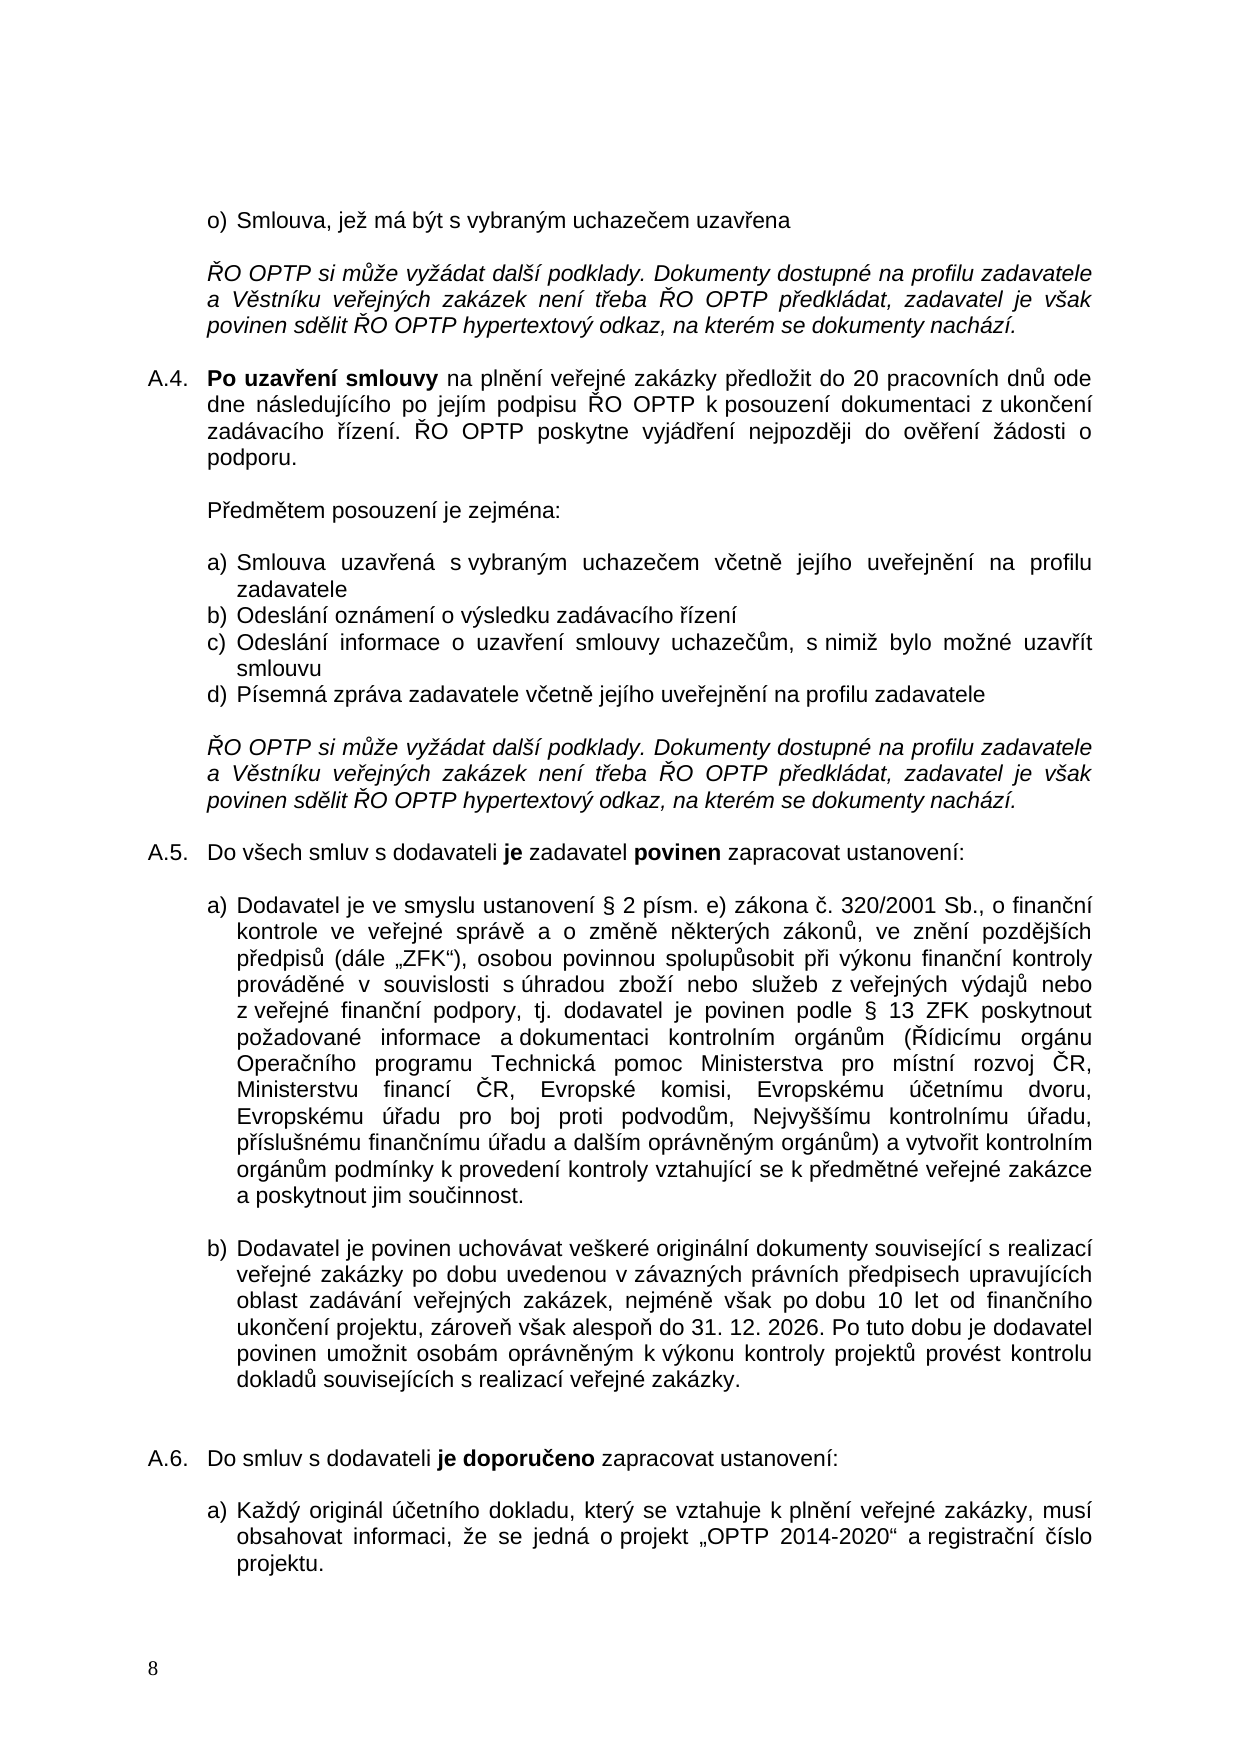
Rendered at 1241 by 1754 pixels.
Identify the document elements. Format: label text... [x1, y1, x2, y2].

list Do smluv s dodavateli je doporučeno zapracovat ustanovení: [148, 1445, 1092, 1472]
list Každý originál účetního dokladu, který se vztahuje k plnění veřejné zakázky, musí obsahovat informaci, že se jedná o projekt „OPTP 2014-2020“ a registrační číslo projektu. [207, 1497, 1092, 1576]
list Po uzavření smlouvy na plnění veřejné zakázky předložit do 20 pracovních dnů ode dne následujícího po jejím podpisu ŘO OPTP k posouzení dokumentaci z ukončení zadávacího řízení. ŘO OPTP poskytne vyjádření nejpozději do ověření žádosti o podporu. [148, 365, 1092, 470]
list Smlouva, jež má být s vybraným uchazečem uzavřena [207, 207, 1092, 233]
list Písemná zpráva zadavatele včetně jejího uveřejnění na profilu zadavatele [207, 681, 1092, 707]
list Odeslání oznámení o výsledku zadávacího řízení [207, 602, 1092, 628]
list ŘO OPTP si může vyžádat další podklady. Dokumenty dostupné na profilu zadavatele a Věstníku veřejných zakázek není třeba ŘO OPTP předkládat, zadavatel je však povinen sdělit ŘO OPTP hypertextový odkaz, na kterém se dokumenty nachází. [207, 259, 1092, 338]
list Odeslání informace o uzavření smlouvy uchazečům, s nimiž bylo možné uzavřít smlouvu [207, 628, 1092, 681]
list Smlouva uzavřená s vybraným uchazečem včetně jejího uveřejnění na profilu zadavatele [207, 549, 1092, 602]
list Do všech smluv s dodavateli je zadavatel povinen zapracovat ustanovení: [148, 839, 1092, 866]
list ŘO OPTP si může vyžádat další podklady. Dokumenty dostupné na profilu zadavatele a Věstníku veřejných zakázek není třeba ŘO OPTP předkládat, zadavatel je však povinen sdělit ŘO OPTP hypertextový odkaz, na kterém se dokumenty nachází. [207, 734, 1092, 813]
list Dodavatel je povinen uchovávat veškeré originální dokumenty související s realizací veřejné zakázky po dobu uvedenou v závazných právních předpisech upravujících oblast zadávání veřejných zakázek, nejméně však po dobu 10 let od finančního ukončení projektu, zároveň však alespoň do 31. 12. 2026. Po tuto dobu je dodavatel povinen umožnit osobám oprávněným k výkonu kontroly projektů provést kontrolu dokladů souvisejících s realizací veřejné zakázky. [207, 1234, 1092, 1393]
text Předmětem posouzení je zejména: [207, 497, 1092, 523]
list Dodavatel je ve smyslu ustanovení § 2 písm. e) zákona č. 320/2001 Sb., o finanční kontrole ve veřejné správě a o změně některých zákonů, ve znění pozdějších předpisů (dále „ZFK“), osobou povinnou spolupůsobit při výkonu finanční kontroly prováděné v souvislosti s úhradou zboží nebo služeb z veřejných výdajů nebo z veřejné finanční podpory, tj. dodavatel je povinen podle § 13 ZFK poskytnout požadované informace a dokumentaci kontrolním orgánům (Řídicímu orgánu Operačního programu Technická pomoc Ministerstva pro místní rozvoj ČR, Ministerstvu financí ČR, Evropské komisi, Evropskému účetnímu dvoru, Evropskému úřadu pro boj proti podvodům, Nejvyššímu kontrolnímu úřadu, příslušnému finančnímu úřadu a dalším oprávněným orgánům) a vytvořit kontrolním orgánům podmínky k provedení kontroly vztahující se k předmětné veřejné zakázce a poskytnout jim součinnost. [207, 892, 1092, 1208]
